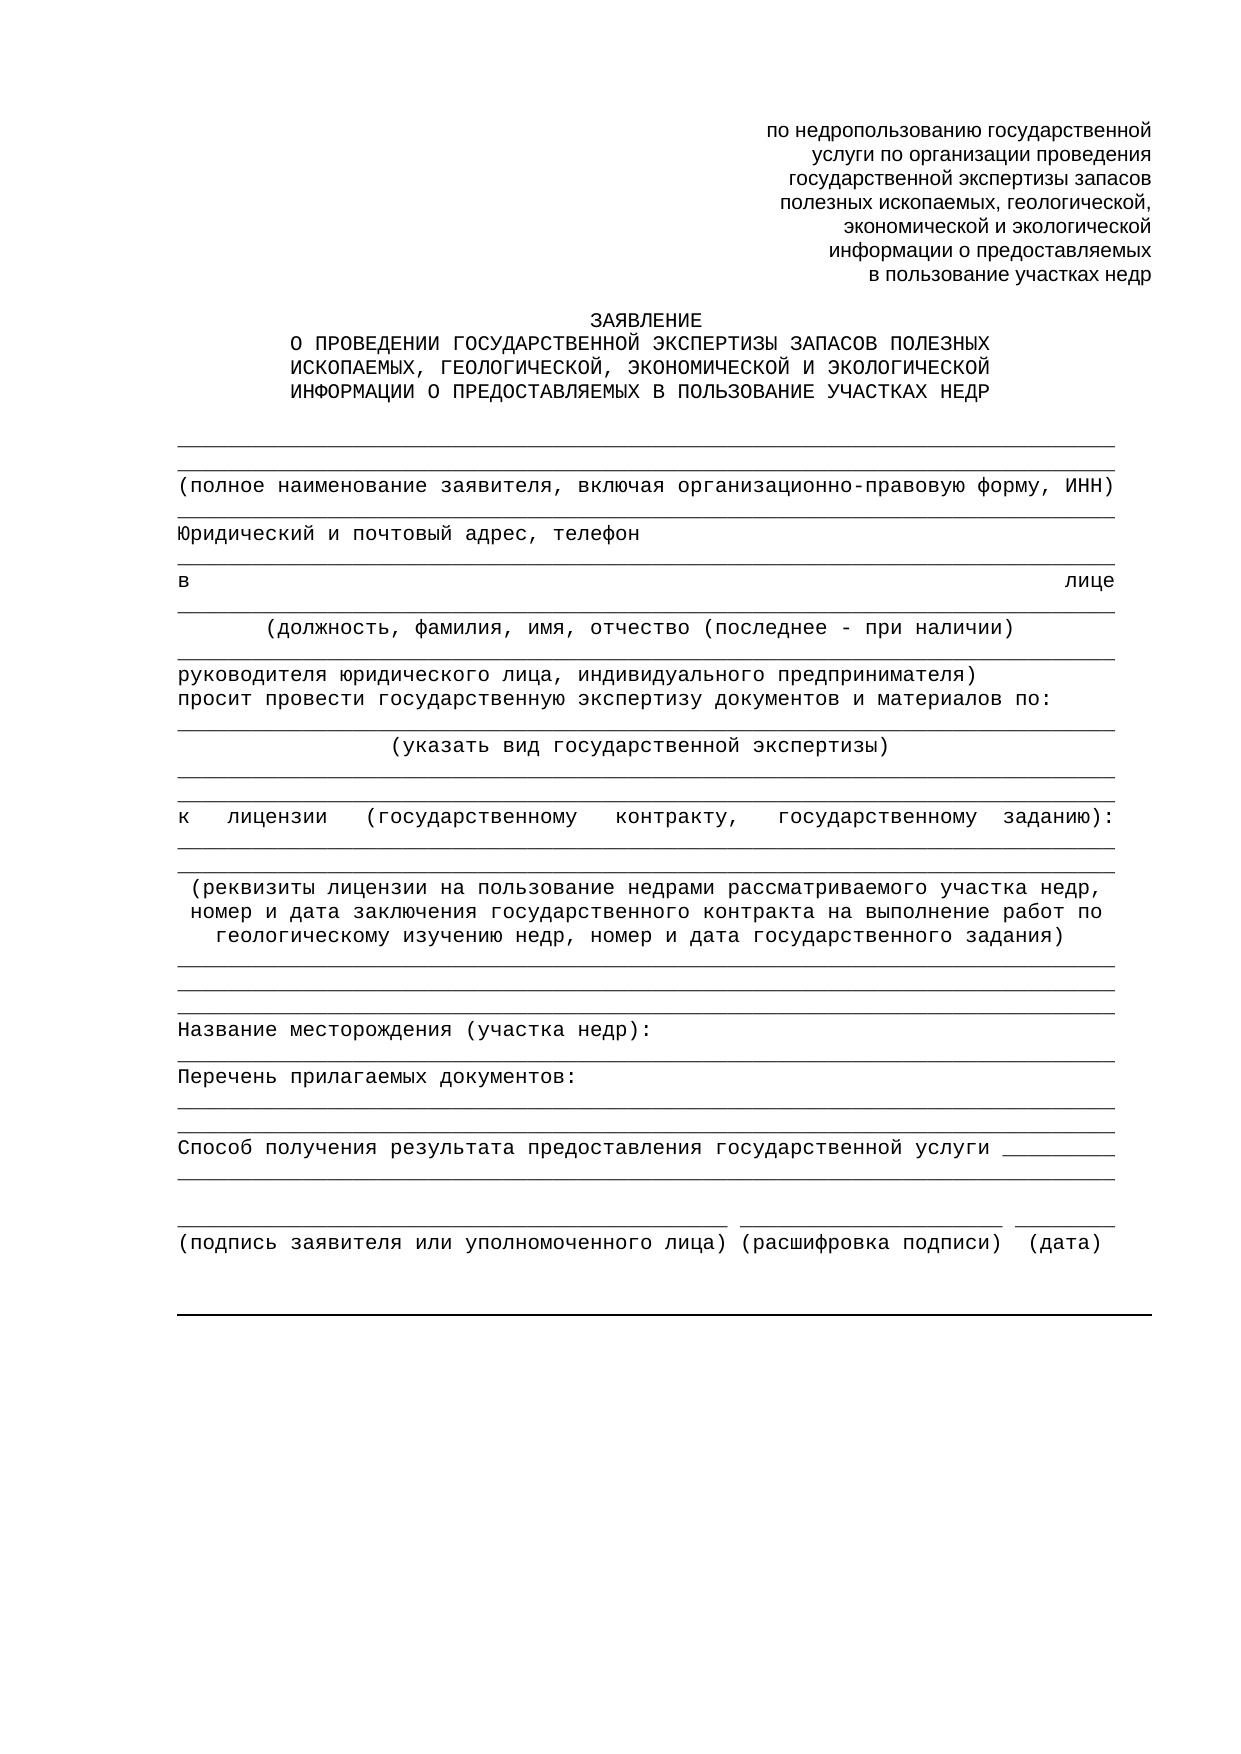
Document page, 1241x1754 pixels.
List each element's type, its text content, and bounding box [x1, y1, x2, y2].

text ___________________________________________________________________________ [177, 1114, 1152, 1137]
text О ПРОВЕДЕНИИ ГОСУДАРСТВЕННОЙ ЭКСПЕРТИЗЫ ЗАПАСОВ ПОЛЕЗНЫХ [177, 333, 1152, 357]
text (указать вид государственной экспертизы) [177, 735, 1152, 759]
text ___________________________________________________________________________ [177, 1090, 1152, 1114]
text (должность, фамилия, имя, отчество (последнее - при наличии) [177, 617, 1152, 641]
text геологическому изучению недр, номер и дата государственного задания) [177, 924, 1152, 948]
text в пользование участках недр [177, 262, 1152, 286]
text ___________________________________________________________________________ [177, 641, 1152, 664]
text (подпись заявителя или уполномоченного лица) (расшифровка подписи) (дата) [177, 1232, 1152, 1256]
text Способ получения результата предоставления государственной услуги _________ [177, 1137, 1152, 1161]
text полезных ископаемых, геологической, [177, 190, 1152, 214]
text Юридический и почтовый адрес, телефон [177, 523, 1152, 546]
text информации о предоставляемых [177, 238, 1152, 262]
text ___________________________________________________________________________ [177, 428, 1152, 452]
text экономической и экологической [177, 214, 1152, 238]
text ___________________________________________________________________________ [177, 499, 1152, 523]
text ИНФОРМАЦИИ О ПРЕДОСТАВЛЯЕМЫХ В ПОЛЬЗОВАНИЕ УЧАСТКАХ НЕДР [177, 381, 1152, 404]
text в лице [177, 570, 1152, 593]
text (полное наименование заявителя, включая организационно-правовую форму, ИНН) [177, 475, 1152, 499]
text ___________________________________________________________________________ [177, 783, 1152, 806]
text ИСКОПАЕМЫХ, ГЕОЛОГИЧЕСКОЙ, ЭКОНОМИЧЕСКОЙ И ЭКОЛОГИЧЕСКОЙ [177, 357, 1152, 381]
text Название месторождения (участка недр): [177, 1019, 1152, 1043]
text государственной экспертизы запасов [177, 166, 1152, 190]
text ___________________________________________________________________________ [177, 996, 1152, 1019]
text ___________________________________________________________________________ [177, 830, 1152, 854]
text по недропользованию государственной [177, 118, 1152, 142]
text ___________________________________________________________________________ [177, 854, 1152, 877]
text ЗАЯВЛЕНИЕ [177, 310, 1152, 333]
text ___________________________________________________________________________ [177, 948, 1152, 972]
text просит провести государственную экспертизу документов и материалов по: [177, 688, 1152, 712]
text руководителя юридического лица, индивидуального предпринимателя) [177, 664, 1152, 688]
text к лицензии (государственному контракту, государственному заданию): [177, 806, 1152, 830]
text ___________________________________________________________________________ [177, 1043, 1152, 1066]
text ___________________________________________________________________________ [177, 452, 1152, 475]
text (реквизиты лицензии на пользование недрами рассматриваемого участка недр, [177, 877, 1152, 901]
text номер и дата заключения государственного контракта на выполнение работ по [177, 901, 1152, 924]
text ___________________________________________________________________________ [177, 1161, 1152, 1185]
text ___________________________________________________________________________ [177, 972, 1152, 996]
text ___________________________________________________________________________ [177, 593, 1152, 617]
text ___________________________________________________________________________ [177, 759, 1152, 783]
text услуги по организации проведения [177, 142, 1152, 166]
text Перечень прилагаемых документов: [177, 1066, 1152, 1090]
text ____________________________________________ _____________________ ________ [177, 1208, 1152, 1232]
text ___________________________________________________________________________ [177, 546, 1152, 570]
text ___________________________________________________________________________ [177, 712, 1152, 735]
